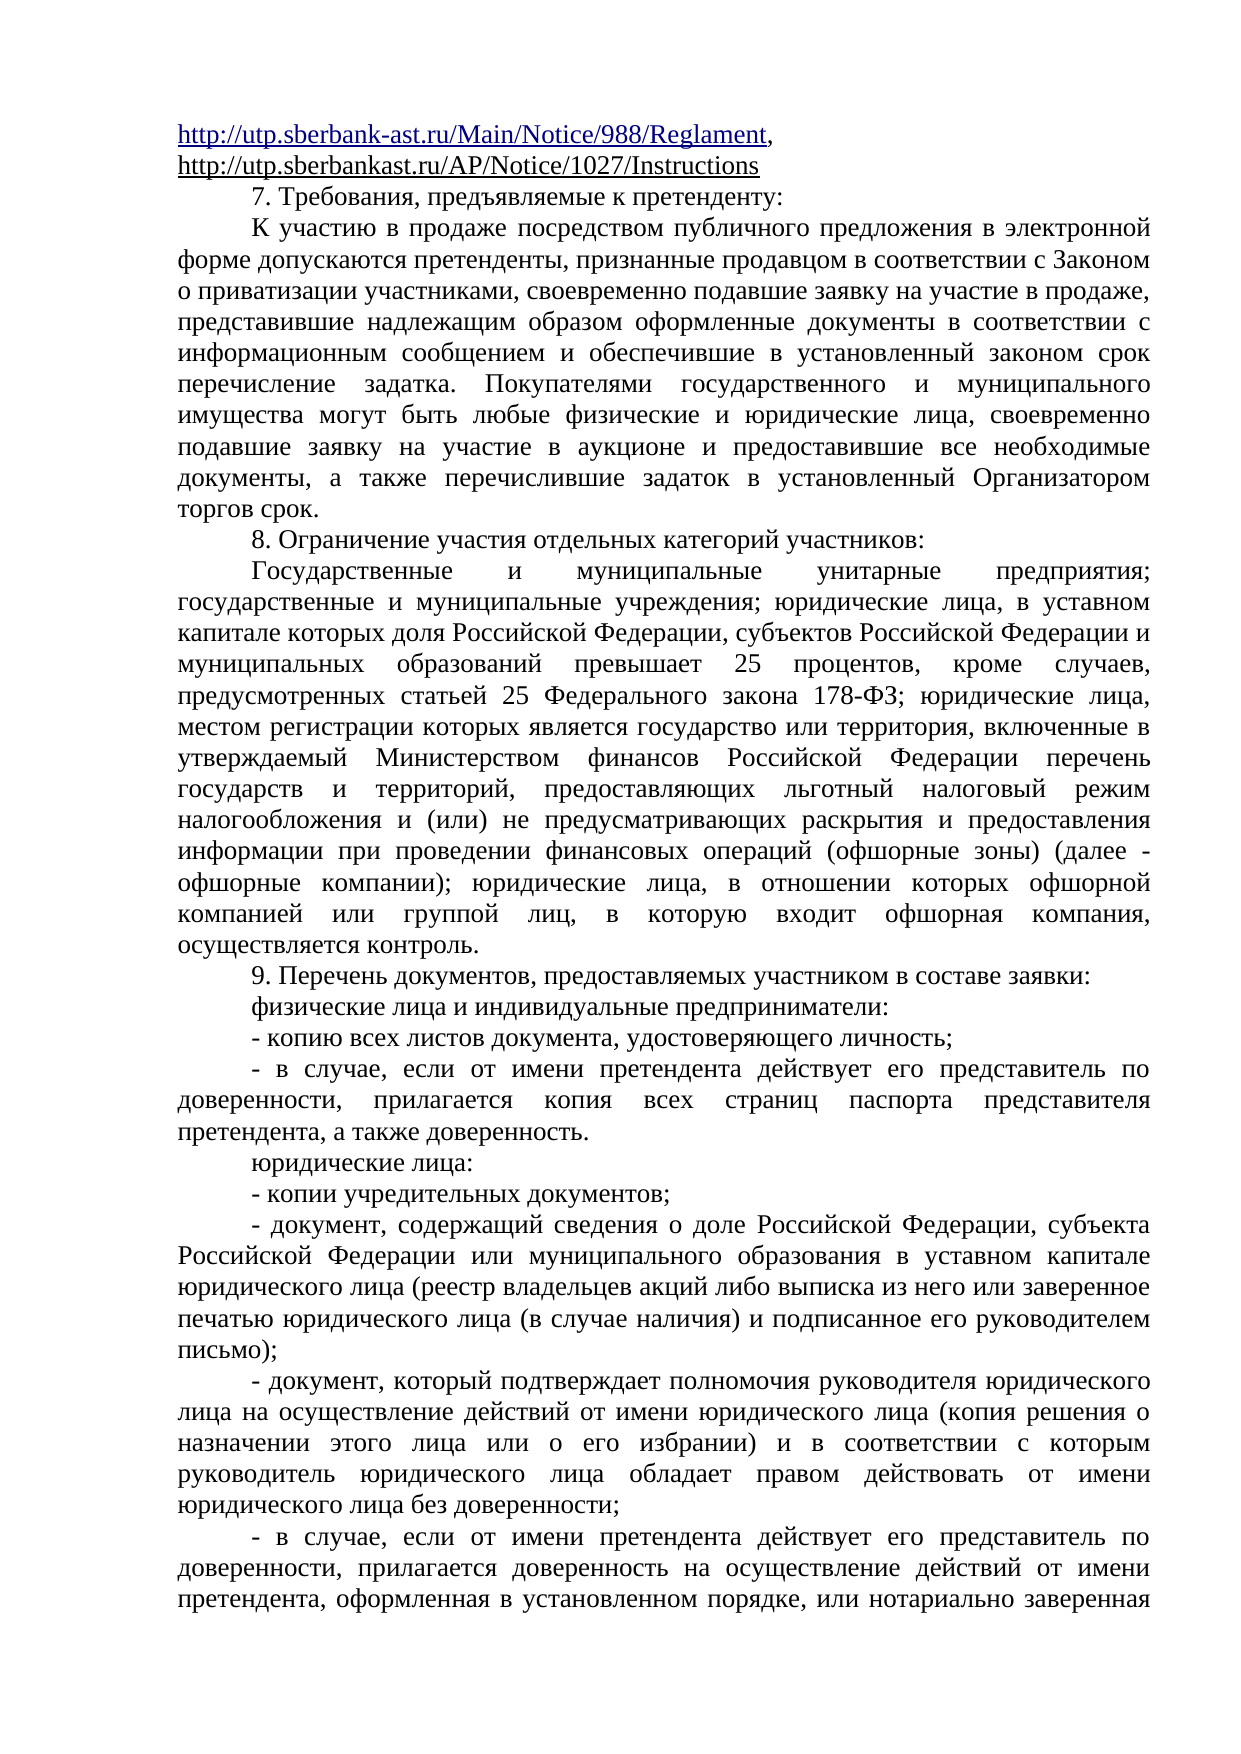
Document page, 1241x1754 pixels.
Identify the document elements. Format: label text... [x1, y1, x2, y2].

text физические лица и индивидуальные предприниматели: [177, 990, 1152, 1021]
text 9. Перечень документов, предоставляемых участником в составе заявки: [177, 959, 1152, 990]
text 7. Требования, предъявляемые к претенденту: [177, 180, 1152, 212]
text 8. Ограничение участия отдельных категорий участников: [177, 523, 1152, 554]
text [177, 1520, 1152, 1613]
text - копии учредительных документов; [177, 1177, 1152, 1208]
text юридические лица: [177, 1146, 1152, 1177]
text Государственные и муниципальные унитарные предприятия; государственные и муниципальные учреждения; юридические лица, в уставном капитале которых доля Российской Федерации, субъектов Российской Федерации и муниципальных образований превышает 25 процентов, кроме случаев, предусмотренных статьей 25 Федерального закона 178-ФЗ; юридические лица, местом регистрации которых является государство или территория, включенные в утверждаемый Министерством финансов Российской Федерации перечень государств и территорий, предоставляющих льготный налоговый режим налогообложения и (или) не предусматривающих раскрытия и предоставления информации при проведении финансовых операций (офшорные зоны) (далее - офшорные компании); юридические лица, в отношении которых офшорной компанией или группой лиц, в которую входит офшорная компания, осуществляется контроль. [177, 554, 1152, 959]
text - документ, который подтверждает полномочия руководителя юридического лица на осуществление действий от имени юридического лица (копия решения о назначении этого лица или о его избрании) и в соответствии с которым руководитель юридического лица обладает правом действовать от имени юридического лица без доверенности; [177, 1364, 1152, 1520]
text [177, 118, 1152, 180]
text - в случае, если от имени претендента действует его представитель по доверенности, прилагается копия всех страниц паспорта представителя претендента, а также доверенность. [177, 1052, 1152, 1146]
text - копию всех листов документа, удостоверяющего личность; [177, 1021, 1152, 1052]
text - документ, содержащий сведения о доле Российской Федерации, субъекта Российской Федерации или муниципального образования в уставном капитале юридического лица (реестр владельцев акций либо выписка из него или заверенное печатью юридического лица (в случае наличия) и подписанное его руководителем письмо); [177, 1208, 1152, 1364]
text К участию в продаже посредством публичного предложения в электронной форме допускаются претенденты, признанные продавцом в соответствии с Законом о приватизации участниками, своевременно подавшие заявку на участие в продаже, представившие надлежащим образом оформленные документы в соответствии с информационным сообщением и обеспечившие в установленный законом срок перечисление задатка. Покупателями государственного и муниципального имущества могут быть любые физические и юридические лица, своевременно подавшие заявку на участие в аукционе и предоставившие все необходимые документы, а также перечислившие задаток в установленный Организатором торгов срок. [177, 212, 1152, 523]
